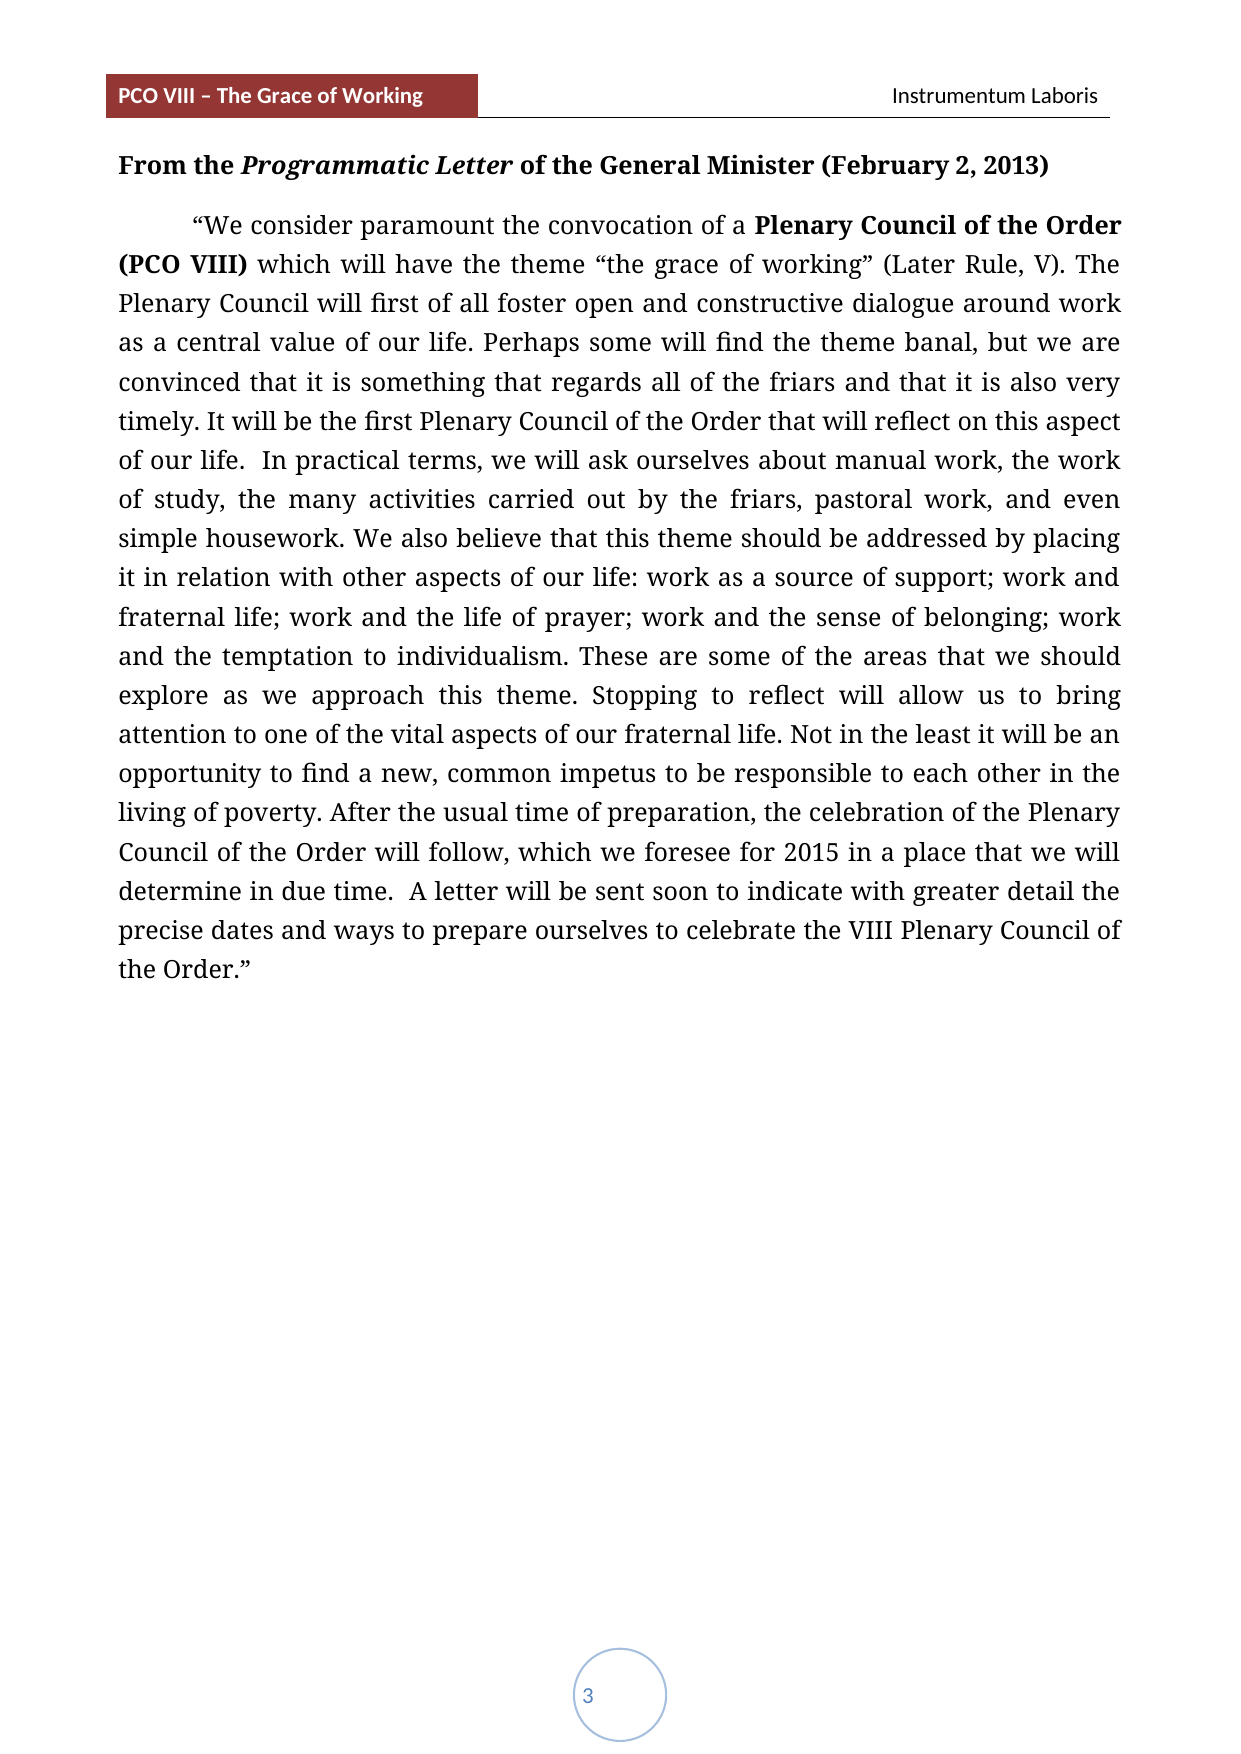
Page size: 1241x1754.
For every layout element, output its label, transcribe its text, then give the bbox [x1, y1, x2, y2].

text From the Programmatic Letter of the General Minister (February 2, 2013) [118, 148, 1122, 182]
text “We consider paramount the convocation of a Plenary Council of the Order (PCO VIII) which will have the theme “the grace of working” (Later Rule, V). The Plenary Council will first of all foster open and constructive dialogue around work as a central value of our life. Perhaps some will find the theme banal, but we are convinced that it is something that regards all of the friars and that it is also very timely. It will be the first Plenary Council of the Order that will reflect on this aspect of our life. In practical terms, we will ask ourselves about manual work, the work of study, the many activities carried out by the friars, pastoral work, and even simple housework. We also believe that this theme should be addressed by placing it in relation with other aspects of our life: work as a source of support; work and fraternal life; work and the life of prayer; work and the sense of belonging; work and the temptation to individualism. These are some of the areas that we should explore as we approach this theme. Stopping to reflect will allow us to bring attention to one of the vital aspects of our fraternal life. Not in the least it will be an opportunity to find a new, common impetus to be responsible to each other in the living of poverty. After the usual time of preparation, the celebration of the Plenary Council of the Order will follow, which we foresee for 2015 in a place that we will determine in due time. A letter will be sent soon to indicate with greater detail the precise dates and ways to prepare ourselves to celebrate the VIII Plenary Council of the Order.” [118, 208, 1122, 986]
